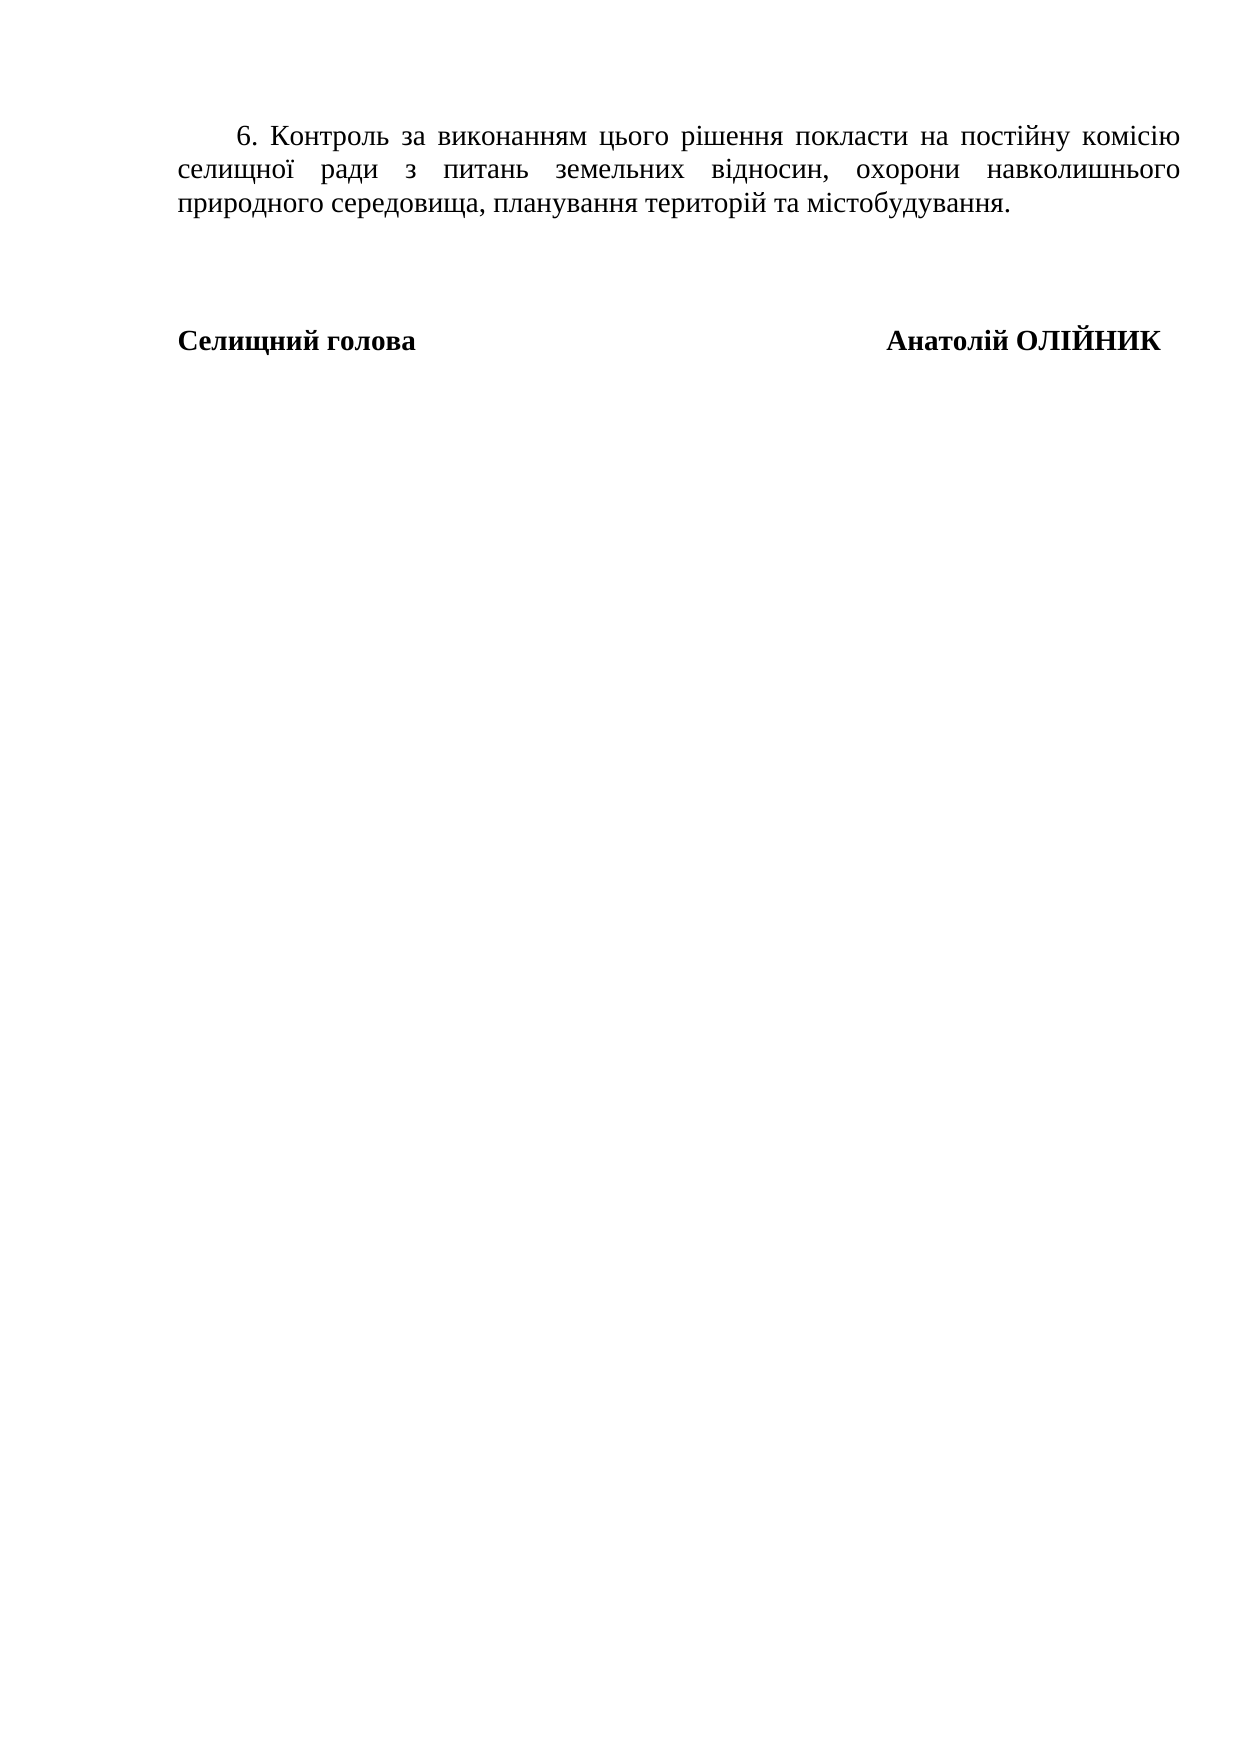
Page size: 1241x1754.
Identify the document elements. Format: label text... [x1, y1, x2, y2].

text Селищний голова Анатолій ОЛІЙНИК [177, 323, 1181, 357]
text 6. Контроль за виконанням цього рішення покласти на постійну комісію селищної ради з питань земельних відносин, охорони навколишнього природного середовища, планування територій та містобудування. [177, 118, 1181, 219]
